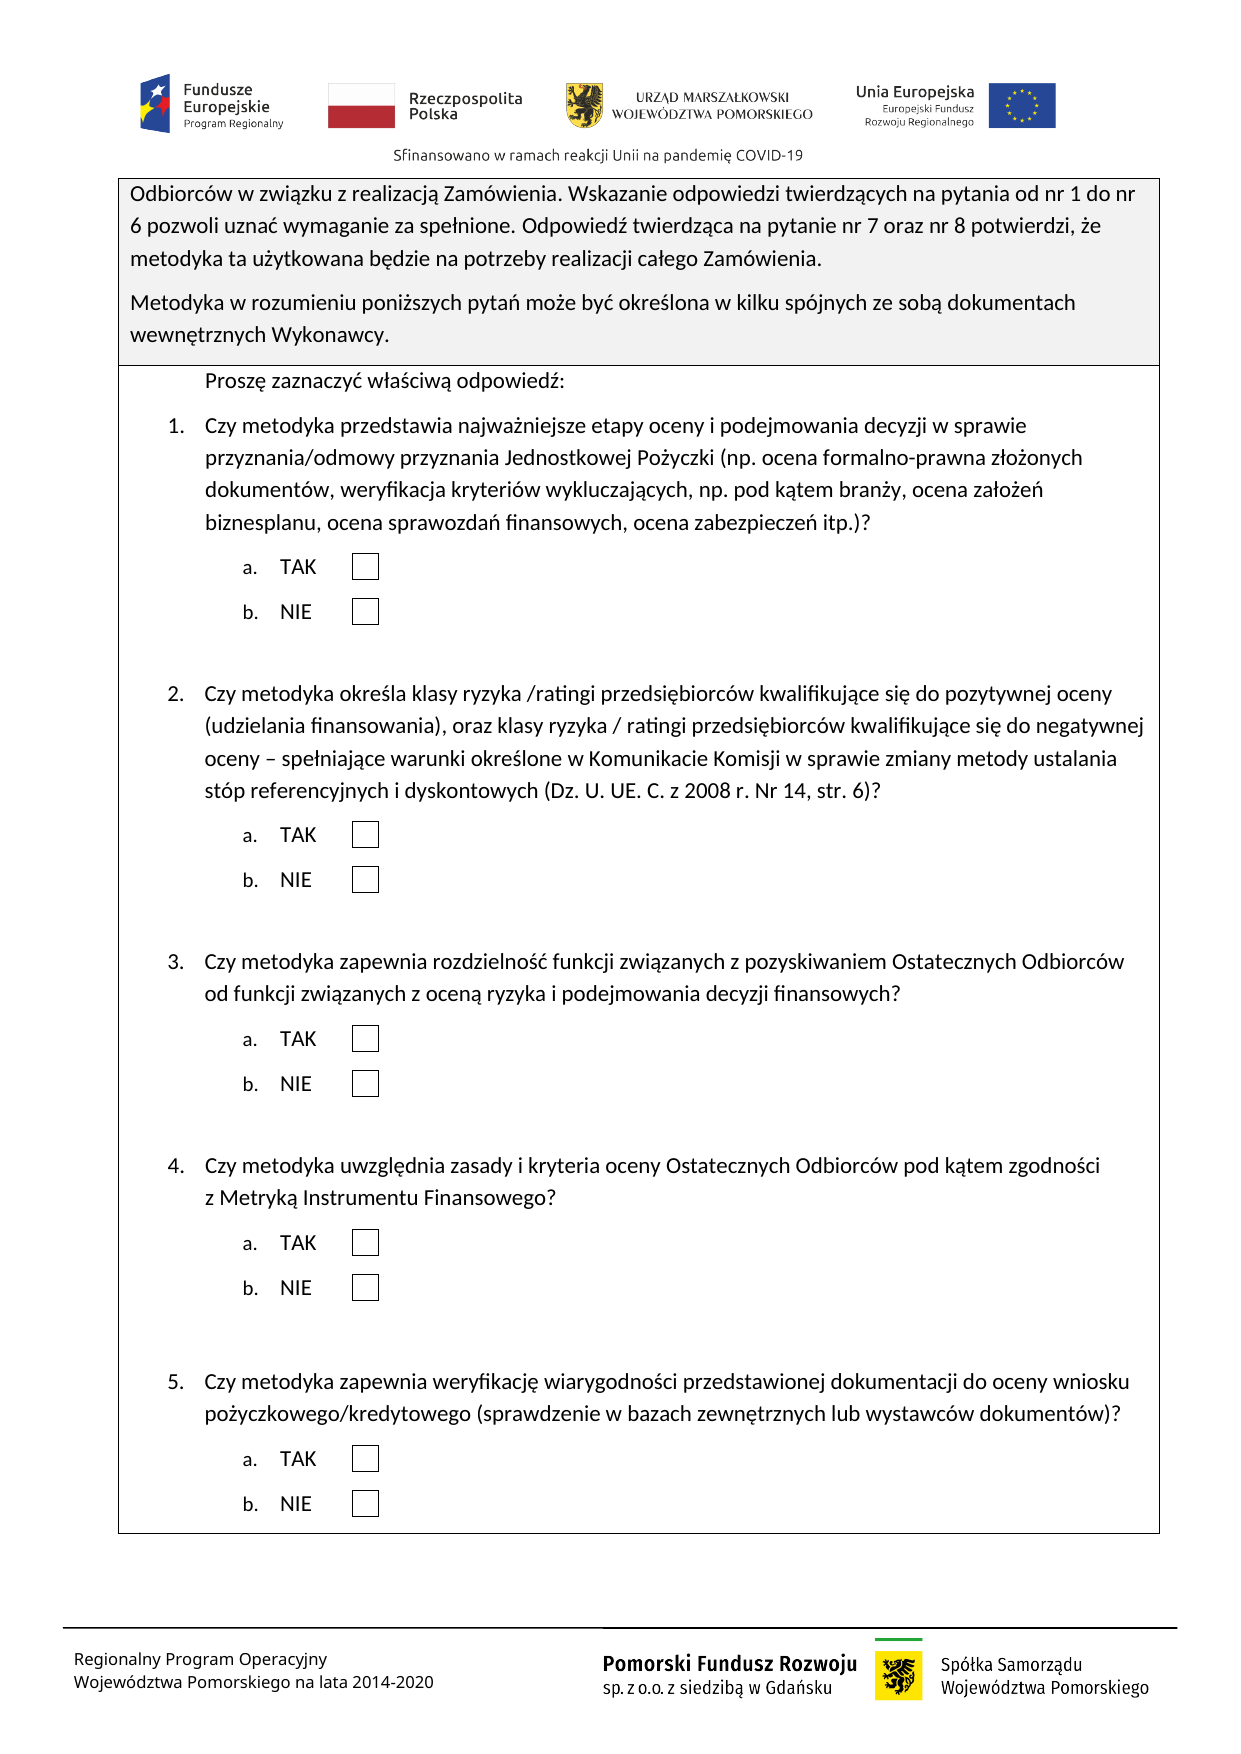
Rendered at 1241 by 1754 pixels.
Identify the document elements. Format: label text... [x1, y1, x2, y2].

picture [567, 1602, 1185, 1737]
picture [125, 59, 1071, 178]
